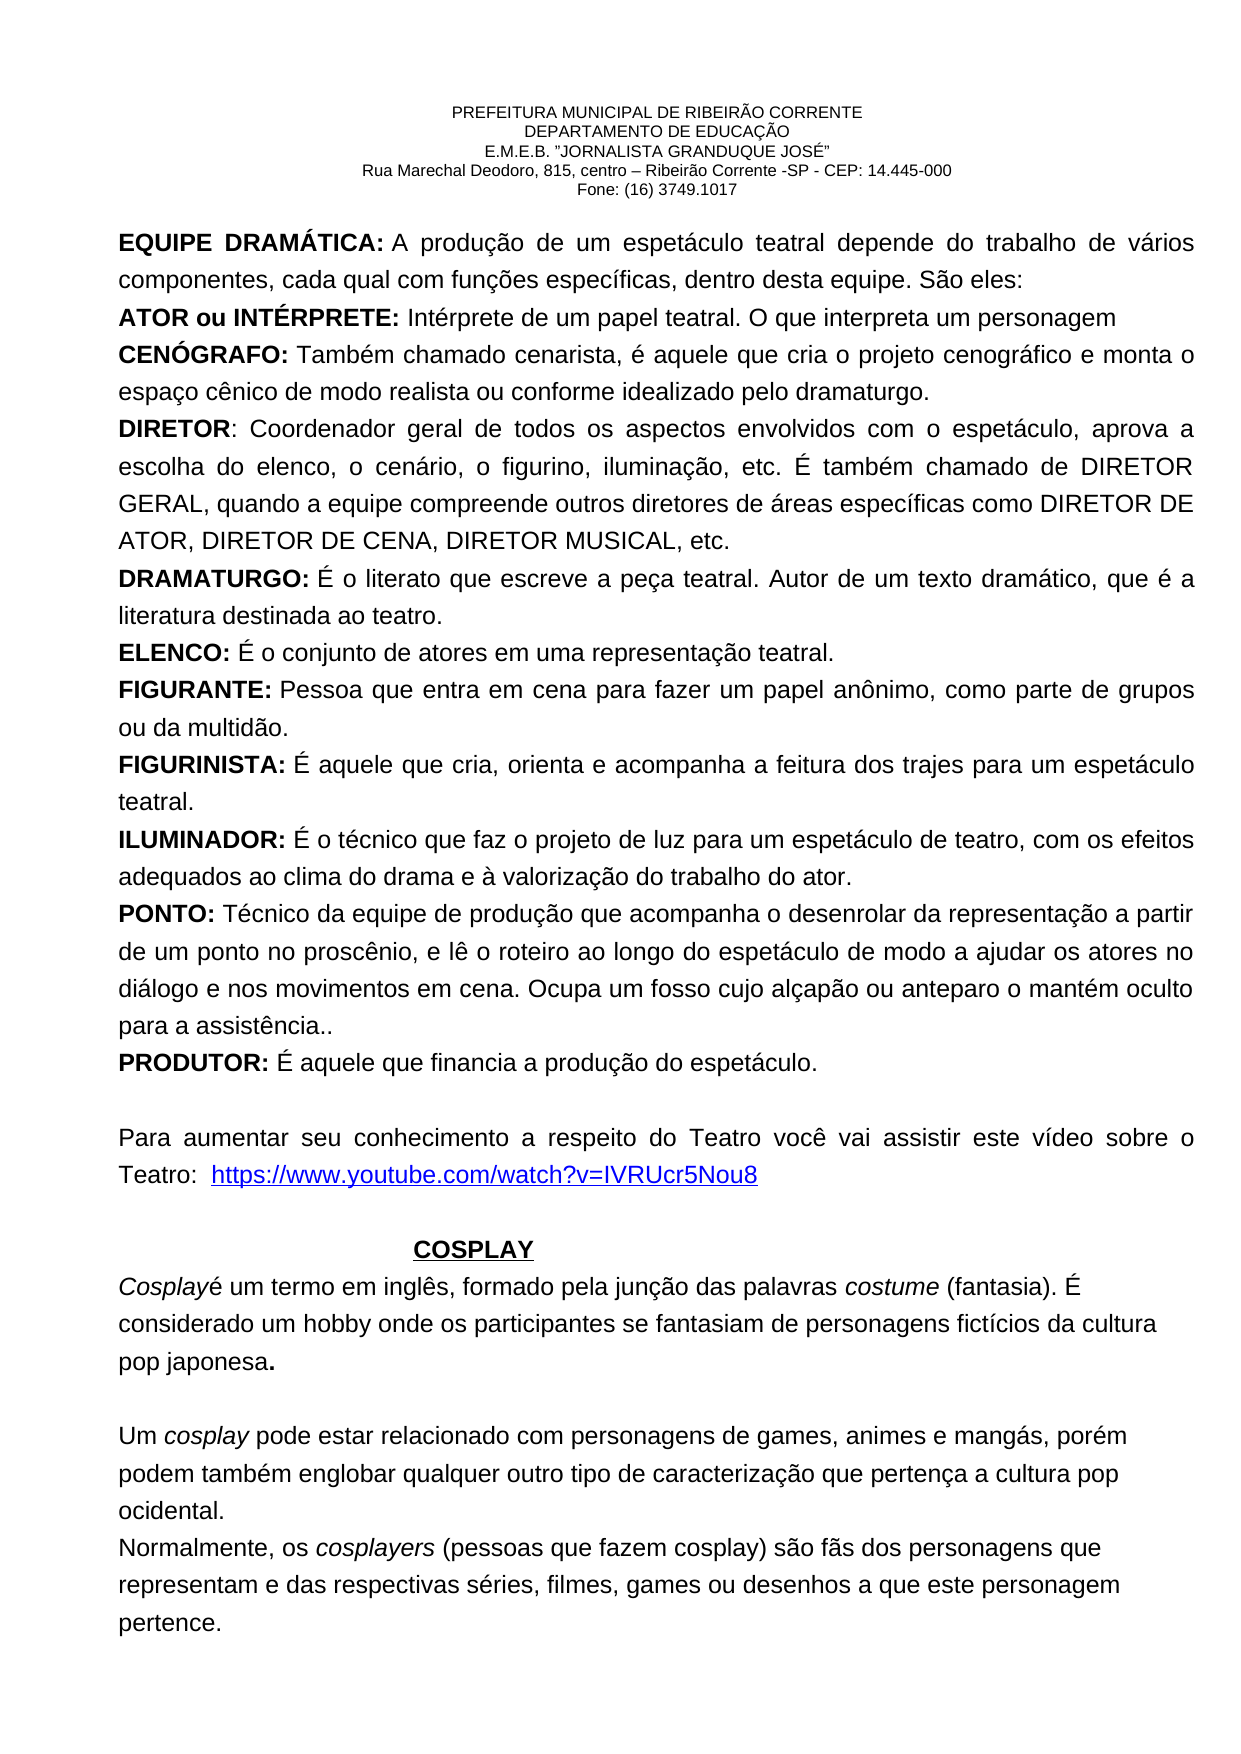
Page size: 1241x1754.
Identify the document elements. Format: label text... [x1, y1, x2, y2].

text FIGURINISTA: É aquele que cria, orienta e acompanha a feitura dos trajes para um espetáculo teatral. [118, 750, 1196, 816]
text DRAMATURGO: É o literato que escreve a peça teatral. Autor de um texto dramático, que é a literatura destinada ao teatro. [118, 564, 1196, 630]
text Um cosplay pode estar relacionado com personagens de games, animes e mangás, porém podem também englobar qualquer outro tipo de caracterização que pertença a cultura pop ocidental. [118, 1421, 1196, 1525]
text ILUMINADOR: É o técnico que faz o projeto de luz para um espetáculo de teatro, com os efeitos adequados ao clima do drama e à valorização do trabalho do ator. [118, 825, 1196, 891]
text DIRETOR: Coordenador geral de todos os aspectos envolvidos com o espetáculo, aprova a escolha do elenco, o cenário, o figurino, iluminação, etc. É também chamado de DIRETOR GERAL, quando a equipe compreende outros diretores de áreas específicas como DIRETOR DE ATOR, DIRETOR DE CENA, DIRETOR MUSICAL, etc. [118, 414, 1196, 555]
text ATOR ou INTÉRPRETE: Intérprete de um papel teatral. O que interpreta um personagem [118, 303, 1196, 331]
text FIGURANTE: Pessoa que entra em cena para fazer um papel anônimo, como parte de grupos ou da multidão. [118, 676, 1196, 742]
text PRODUTOR: É aquele que financia a produção do espetáculo. [118, 1048, 1196, 1077]
text Normalmente, os cosplayers (pessoas que fazem cosplay) são fãs dos personagens que representam e das respectivas séries, filmes, games ou desenhos a que este personagem pertence. [118, 1533, 1196, 1637]
text CENÓGRAFO: Também chamado cenarista, é aquele que cria o projeto cenográfico e monta o espaço cênico de modo realista ou conforme idealizado pelo dramaturgo. [118, 340, 1196, 406]
text Cosplayé um termo em inglês, formado pela junção das palavras costume (fantasia). É considerado um hobby onde os participantes se fantasiam de personagens fictícios da cultura pop japonesa. [118, 1272, 1196, 1376]
text Para aumentar seu conhecimento a respeito do Teatro você vai assistir este vídeo sobre o Teatro: https://www.youtube.com/watch?v=IVRUcr5Nou8 [118, 1123, 1196, 1189]
text PONTO: Técnico da equipe de produção que acompanha o desenrolar da representação a partir de um ponto no proscênio, e lê o roteiro ao longo do espetáculo de modo a ajudar os atores no diálogo e nos movimentos em cena. Ocupa um fosso cujo alçapão ou anteparo o mantém oculto para a assistência.. [118, 899, 1196, 1040]
text EQUIPE DRAMÁTICA: A produção de um espetáculo teatral depende do trabalho de vários componentes, cada qual com funções específicas, dentro desta equipe. São eles: [118, 257, 1196, 294]
subtitle COSPLAY [339, 1235, 1196, 1264]
text ELENCO: É o conjunto de atores em uma representação teatral. [118, 638, 1196, 667]
